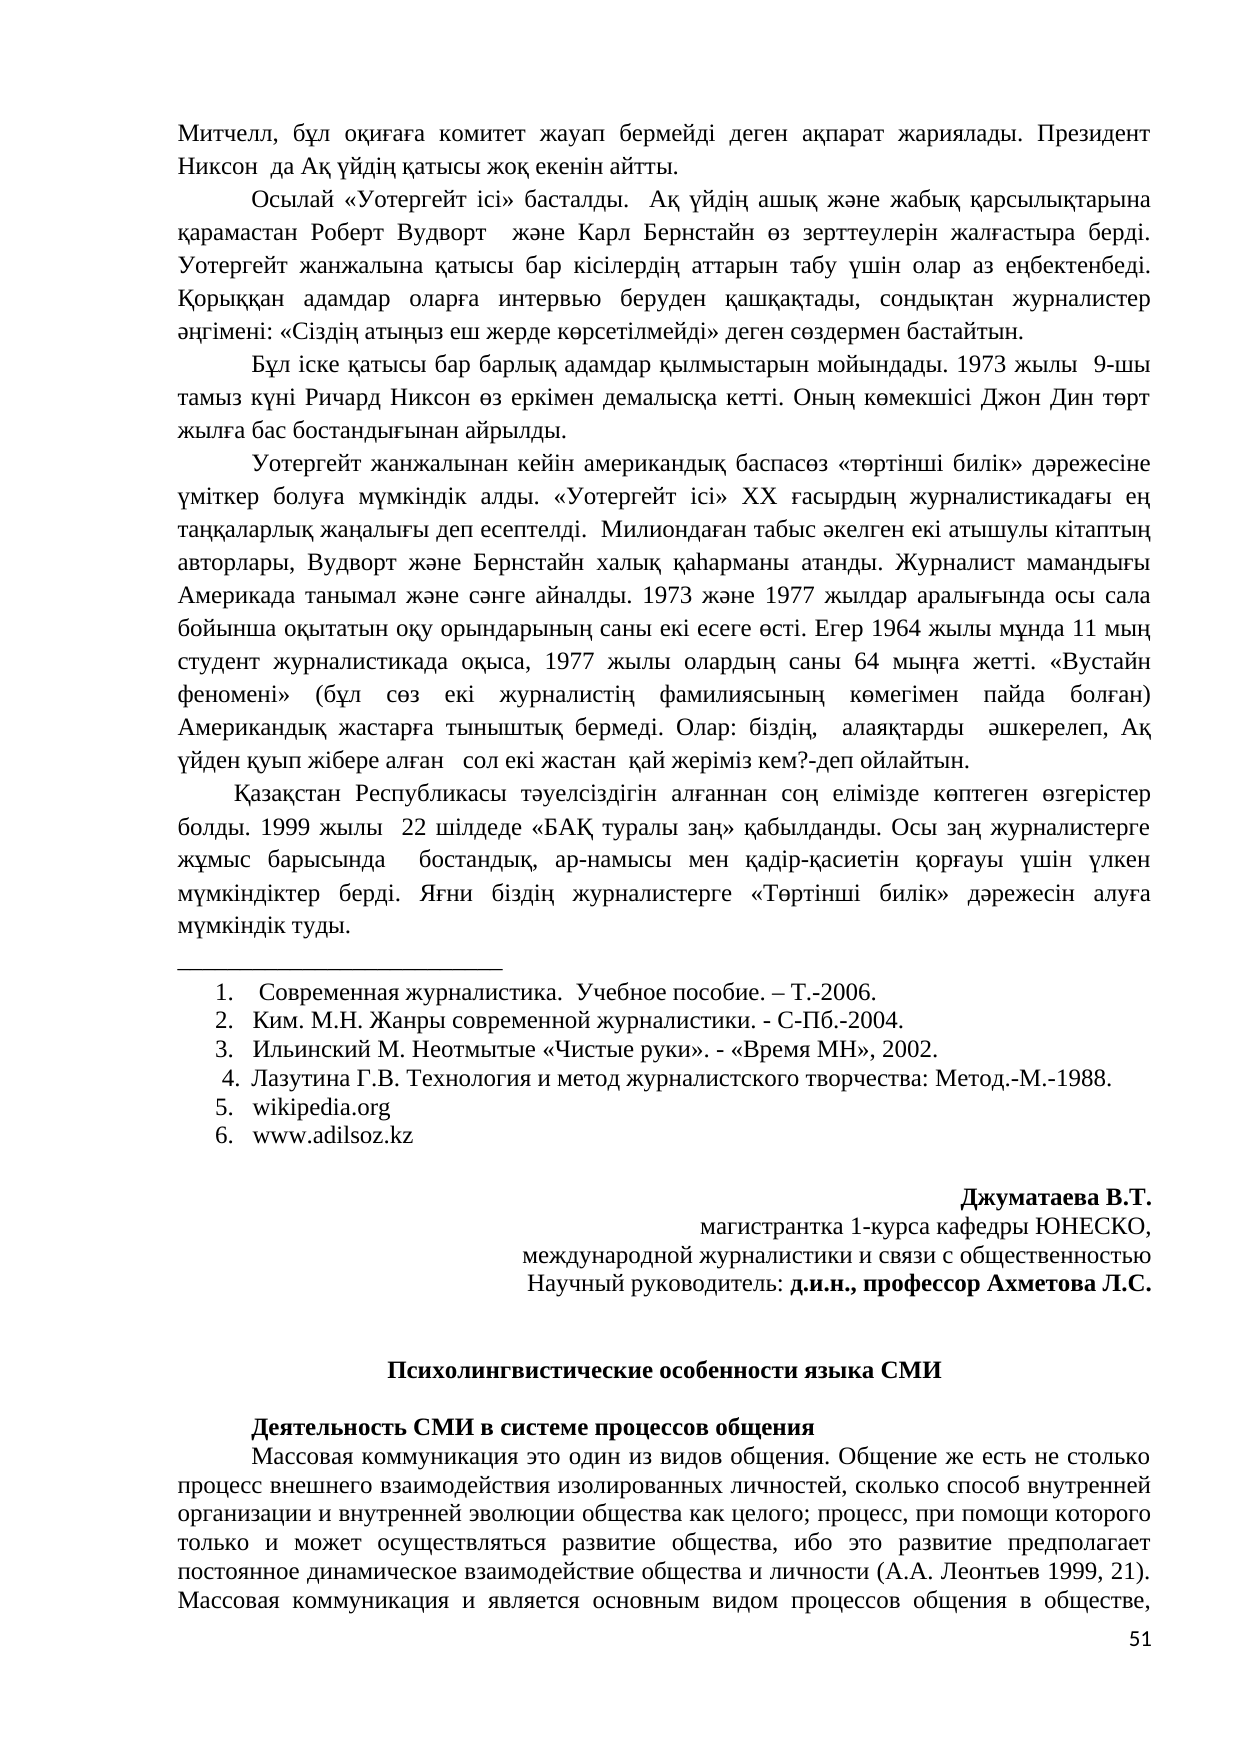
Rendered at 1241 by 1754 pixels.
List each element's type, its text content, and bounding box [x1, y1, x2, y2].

text Деятельность СМИ в системе процессов общения [177, 1412, 1152, 1441]
list wikipedia.org [215, 1092, 1152, 1120]
text __________________________ [177, 944, 1152, 972]
text Психолингвистические особенности языка СМИ [177, 1355, 1152, 1383]
text Уотергейт жанжалынан кейін американдық баспасөз «төртінші билік» дәрежесіне үміткер болуға мүмкіндік алды. «Уотергейт ісі» XX ғасырдың журналистикадағы ең таңқаларлық жаңалығы деп есептелді. Милиондаған табыс әкелген екі атышулы кітаптың авторлары, Вудворт және Бернстайн халық қаһарманы атанды. Журналист мамандығы Америкада танымал және сәнге айналды. 1973 және 1977 жылдар аралығында осы сала бойынша оқытатын оқу орындарының саны екі есеге өсті. Егер 1964 жылы мұнда 11 мың студент журналистикада оқыса, 1977 жылы олардың саны 64 мыңға жетті. «Вустайн феномені» (бұл сөз екі журналистің фамилиясының көмегімен пайда болған) Американдық жастарға тыныштық бермеді. Олар: біздің, алаяқтарды әшкерелеп, Ақ үйден қуып жібере алған сол екі жастан қай жеріміз кем?-деп ойлайтын. [177, 448, 1152, 774]
text Бұл іске қатысы бар барлық адамдар қылмыстарын мойындады. 1973 жылы 9-шы тамыз күні Ричард Никсон өз еркімен демалысқа кетті. Оның көмекшісі Джон Дин төрт жылға бас бостандығынан айрылды. [177, 349, 1152, 444]
list www.adilsoz.kz [215, 1120, 1152, 1149]
text Джуматаева В.Т. [177, 1182, 1152, 1211]
text международной журналистики и связи с общественностью [177, 1240, 1152, 1268]
text Қазақстан Республикасы тәуелсіздігін алғаннан соң елімізде көптеген өзгерістер болды. 1999 жылы 22 шілдеде «БАҚ туралы заң» қабылданды. Осы заң журналистерге жұмыс барысында бостандық, ар-намысы мен қадір-қасиетін қорғауы үшін үлкен мүмкіндіктер берді. Яғни біздің журналистерге «Төртінші билік» дәрежесін алуға мүмкіндік туды. [177, 778, 1152, 939]
text Осылай «Уотергейт ісі» басталды. Ақ үйдің ашық және жабық қарсылықтарына қарамастан Роберт Вудворт және Карл Бернстайн өз зерттеулерін жалғастыра берді. Уотергейт жанжалына қатысы бар кісілердің аттарын табу үшін олар аз еңбектенбеді. Қорыққан адамдар оларға интервью беруден қашқақтады, сондықтан журналистер әңгімені: «Сіздің атыңыз еш жерде көрсетілмейді» деген сөздермен бастайтын. [177, 184, 1152, 345]
text магистрантка 1-курса кафедры ЮНЕСКО, [177, 1211, 1152, 1240]
list Современная журналистика. Учебное пособие. – Т.-2006. [215, 977, 1152, 1005]
list Ильинский М. Неотмытые «Чистые руки». - «Время МН», 2002. [215, 1034, 1152, 1063]
list Ким. М.Н. Жанры современной журналистики. - С-Пб.-2004. [215, 1005, 1152, 1034]
text Научный руководитель: д.и.н., профессор Ахметова Л.С. [177, 1268, 1152, 1297]
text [177, 1441, 1152, 1613]
list Лазутина Г.В. Технология и метод журналистского творчества: Метод.-М.-1988. [177, 1063, 1152, 1092]
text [177, 118, 1152, 180]
